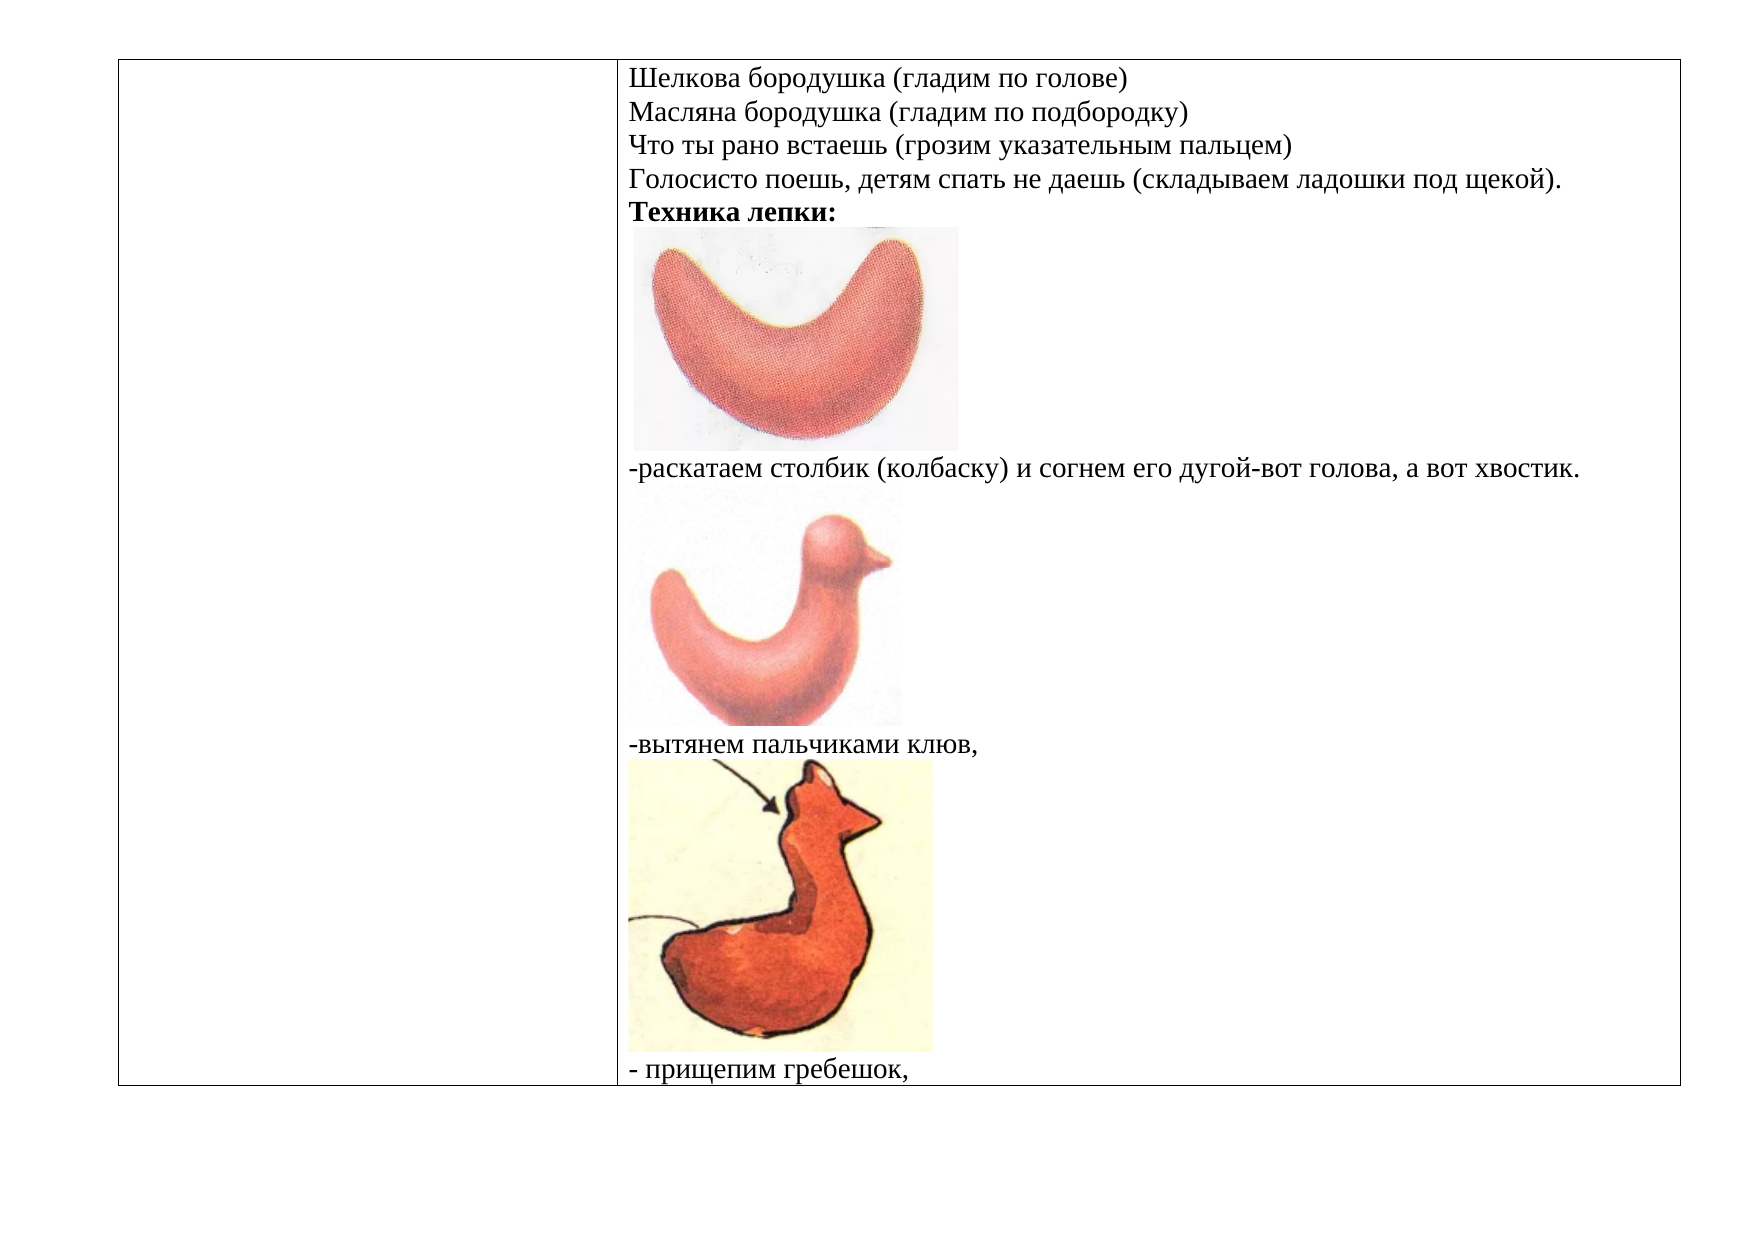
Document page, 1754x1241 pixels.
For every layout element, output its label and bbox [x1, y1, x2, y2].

table_cell [119, 60, 617, 1085]
picture [628, 759, 933, 1052]
table_cell [618, 60, 1680, 1085]
picture [628, 483, 902, 726]
picture [633, 227, 959, 451]
